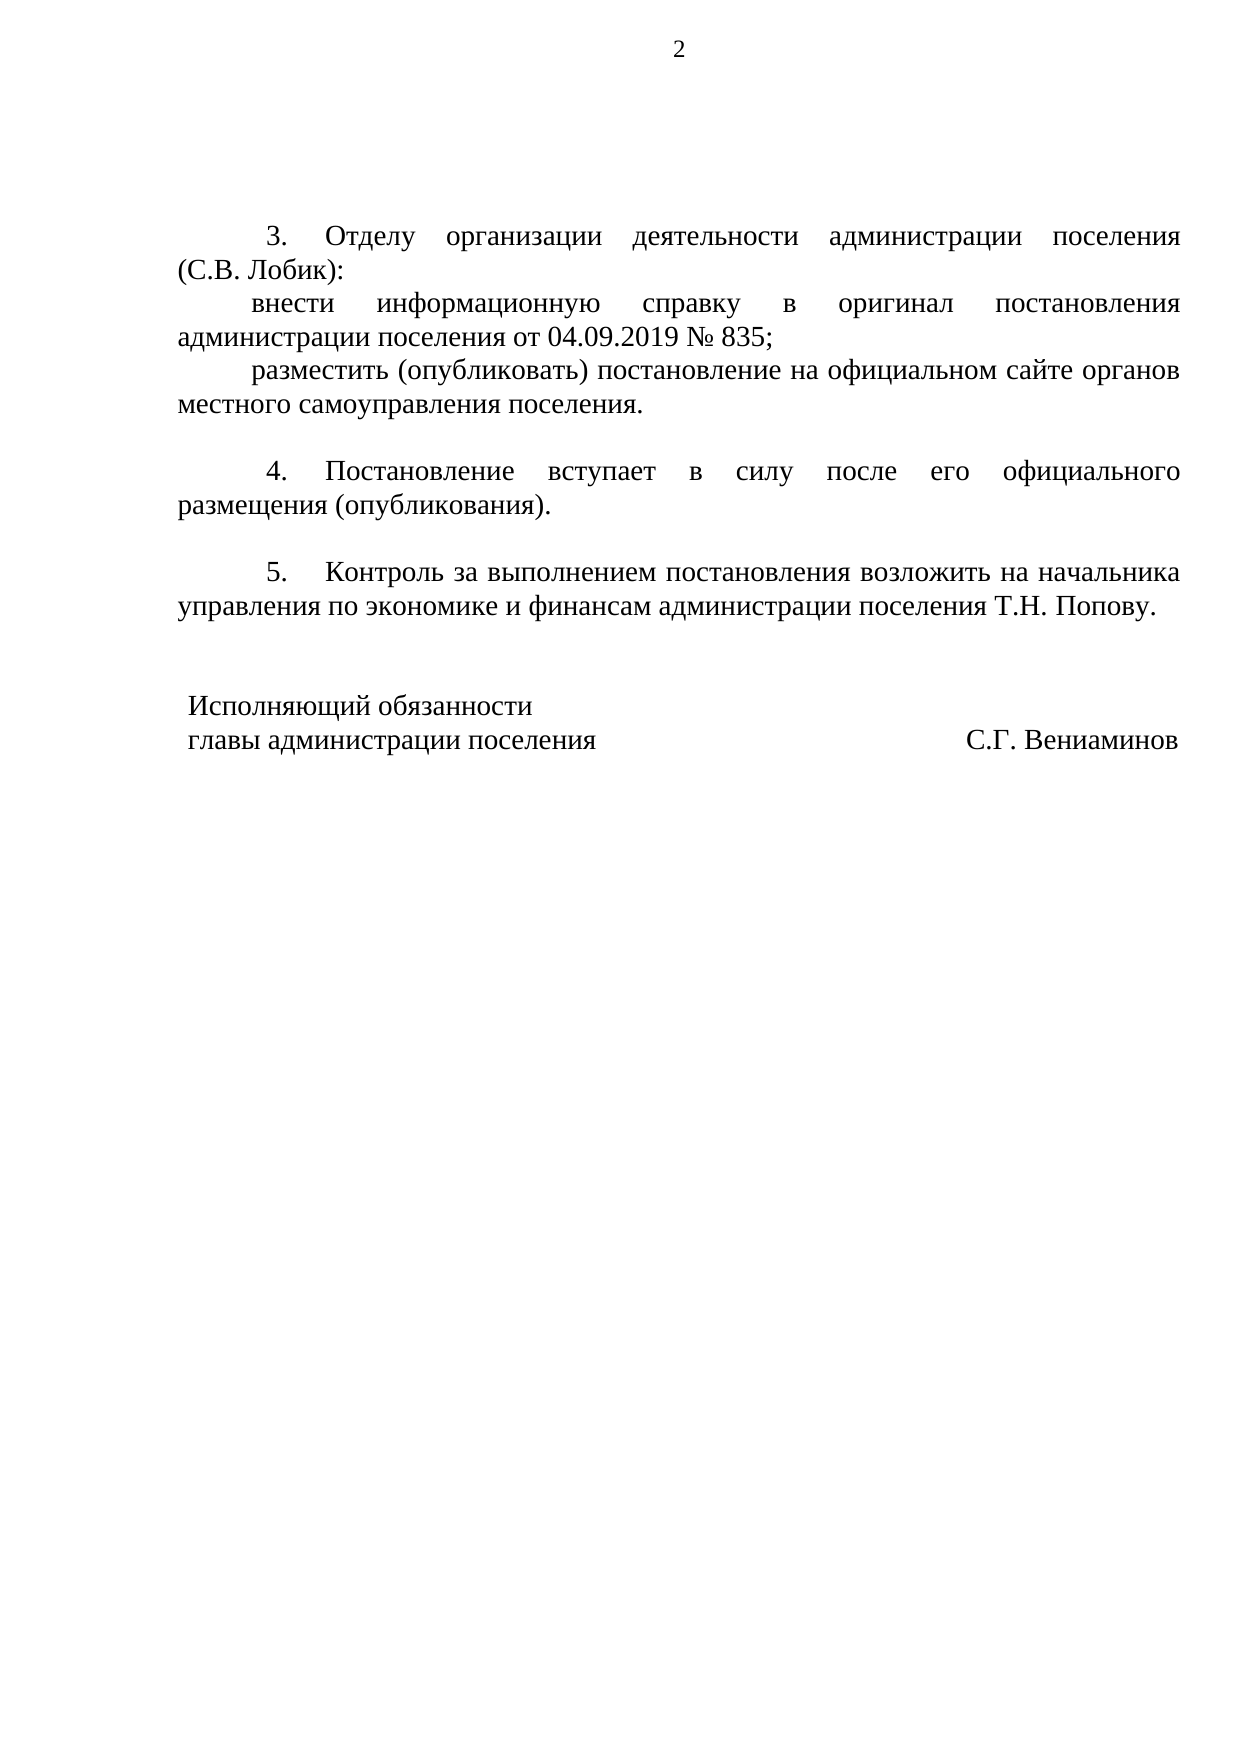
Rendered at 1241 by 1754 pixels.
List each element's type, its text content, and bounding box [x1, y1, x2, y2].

list Постановление вступает в силу после его официального размещения (опубликования). [177, 453, 1181, 521]
text главы администрации поселения С.Г. Вениаминов [188, 722, 1181, 755]
text внести информационную справку в оригинал постановления администрации поселения от 04.09.2019 № 835; [177, 286, 1181, 353]
text Исполняющий обязанности [188, 688, 1181, 722]
text разместить (опубликовать) постановление на официальном сайте органов местного самоуправления поселения. [177, 353, 1181, 420]
list Контроль за выполнением постановления возложить на начальника управления по экономике и финансам администрации поселения Т.Н. Попову. [177, 554, 1181, 621]
list Отделу организации деятельности администрации поселения (С.В. Лобик): [177, 219, 1181, 286]
